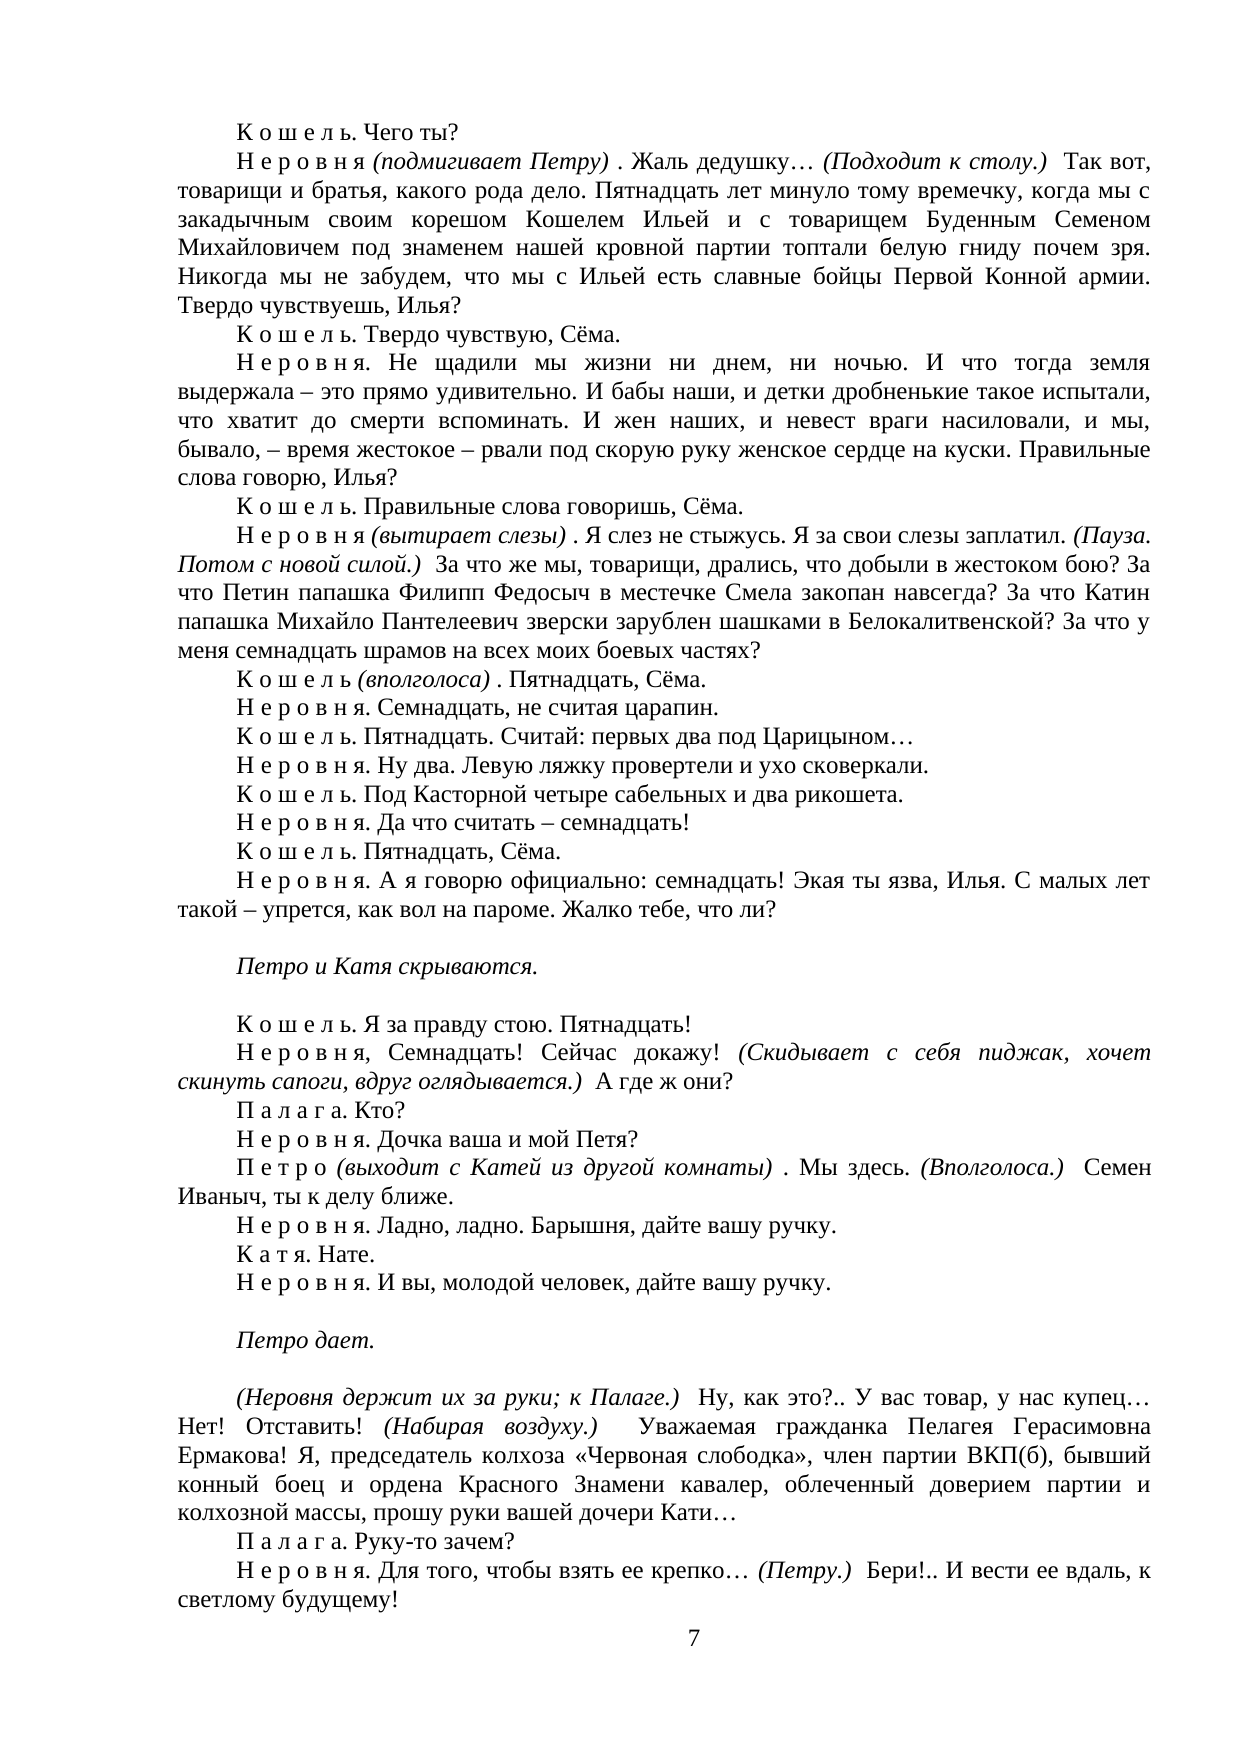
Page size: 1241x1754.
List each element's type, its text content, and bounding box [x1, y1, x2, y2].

text Н е р о в н я. И вы, молодой человек, дайте вашу ручку. [177, 1267, 1152, 1296]
text Н е р о в н я. Семнадцать, не считая царапин. [177, 692, 1152, 721]
text Н е р о в н я. Для того, чтобы взять ее крепко… (Петру.) Бери!.. И вести ее вдаль, к светлому будущему! [177, 1555, 1152, 1612]
text Н е р о в н я. Не щадили мы жизни ни днем, ни ночью. И что тогда земля выдержала – это прямо удивительно. И бабы наши, и детки дробненькие такое испытали, что хватит до смерти вспоминать. И жен наших, и невест враги насиловали, и мы, бывало, – время жестокое – рвали под скорую руку женское сердце на куски. Правильные слова говорю, Илья? [177, 347, 1152, 491]
text К о ш е л ь. Пятнадцать, Сёма. [177, 836, 1152, 865]
text П а л а г а. Руку-то зачем? [177, 1526, 1152, 1555]
text К о ш е л ь. Твердо чувствую, Сёма. [177, 319, 1152, 347]
text Н е р о в н я, Семнадцать! Сейчас докажу! (Скидывает с себя пиджак, хочет скинуть сапоги, вдруг оглядывается.) А где ж они? [177, 1037, 1152, 1095]
text Н е р о в н я. Ладно, ладно. Барышня, дайте вашу ручку. [177, 1210, 1152, 1239]
text Н е р о в н я (вытирает слезы) . Я слез не стыжусь. Я за свои слезы заплатил. (Пауза. Потом с новой силой.) За что же мы, товарищи, дрались, что добыли в жестоком бою? За что Петин папашка Филипп Федосыч в местечке Смела закопан навсегда? За что Катин папашка Михайло Пантелеевич зверски зарублен шашками в Белокалитвенской? За что у меня семнадцать шрамов на всех моих боевых частях? [177, 520, 1152, 664]
text К а т я. Нате. [177, 1239, 1152, 1267]
text (Неровня держит их за руки; к Палаге.) Ну, как это?.. У вас товар, у нас купец… Нет! Отставить! (Набирая воздуху.) Уважаемая гражданка Пелагея Герасимовна Ермакова! Я, председатель колхоза «Червоная слободка», член партии ВКП(б), бывший конный боец и ордена Красного Знамени кавалер, облеченный доверием партии и колхозной массы, прошу руки вашей дочери Кати… [177, 1382, 1152, 1526]
text К о ш е л ь. Чего ты? [177, 117, 1152, 146]
text К о ш е л ь. Я за правду стою. Пятнадцать! [177, 1009, 1152, 1037]
text П е т р о (выходит с Катей из другой комнаты) . Мы здесь. (Вполголоса.) Семен Иваныч, ты к делу ближе. [177, 1152, 1152, 1210]
text Петро дает. [177, 1325, 1152, 1354]
text Н е р о в н я (подмигивает Петру) . Жаль дедушку… (Подходит к столу.) Так вот, товарищи и братья, какого рода дело. Пятнадцать лет минуло тому времечку, когда мы с закадычным своим корешом Кошелем Ильей и с товарищем Буденным Семеном Михайловичем под знаменем нашей кровной партии топтали белую гниду почем зря. Никогда мы не забудем, что мы с Ильей есть славные бойцы Первой Конной армии. Твердо чувствуешь, Илья? [177, 146, 1152, 319]
text Н е р о в н я. А я говорю официально: семнадцать! Экая ты язва, Илья. С малых лет такой – упрется, как вол на пароме. Жалко тебе, что ли? [177, 865, 1152, 922]
text К о ш е л ь. Пятнадцать. Считай: первых два под Царицыном… [177, 721, 1152, 750]
text Петро и Катя скрываются. [177, 951, 1152, 980]
text Н е р о в н я. Ну два. Левую ляжку провертели и ухо сковеркали. [177, 750, 1152, 779]
text К о ш е л ь. Правильные слова говоришь, Сёма. [177, 491, 1152, 520]
text П а л а г а. Кто? [177, 1095, 1152, 1124]
text Н е р о в н я. Да что считать – семнадцать! [177, 807, 1152, 836]
text К о ш е л ь. Под Касторной четыре сабельных и два рикошета. [177, 779, 1152, 807]
text К о ш е л ь (вполголоса) . Пятнадцать, Сёма. [177, 664, 1152, 692]
text Н е р о в н я. Дочка ваша и мой Петя? [177, 1124, 1152, 1152]
